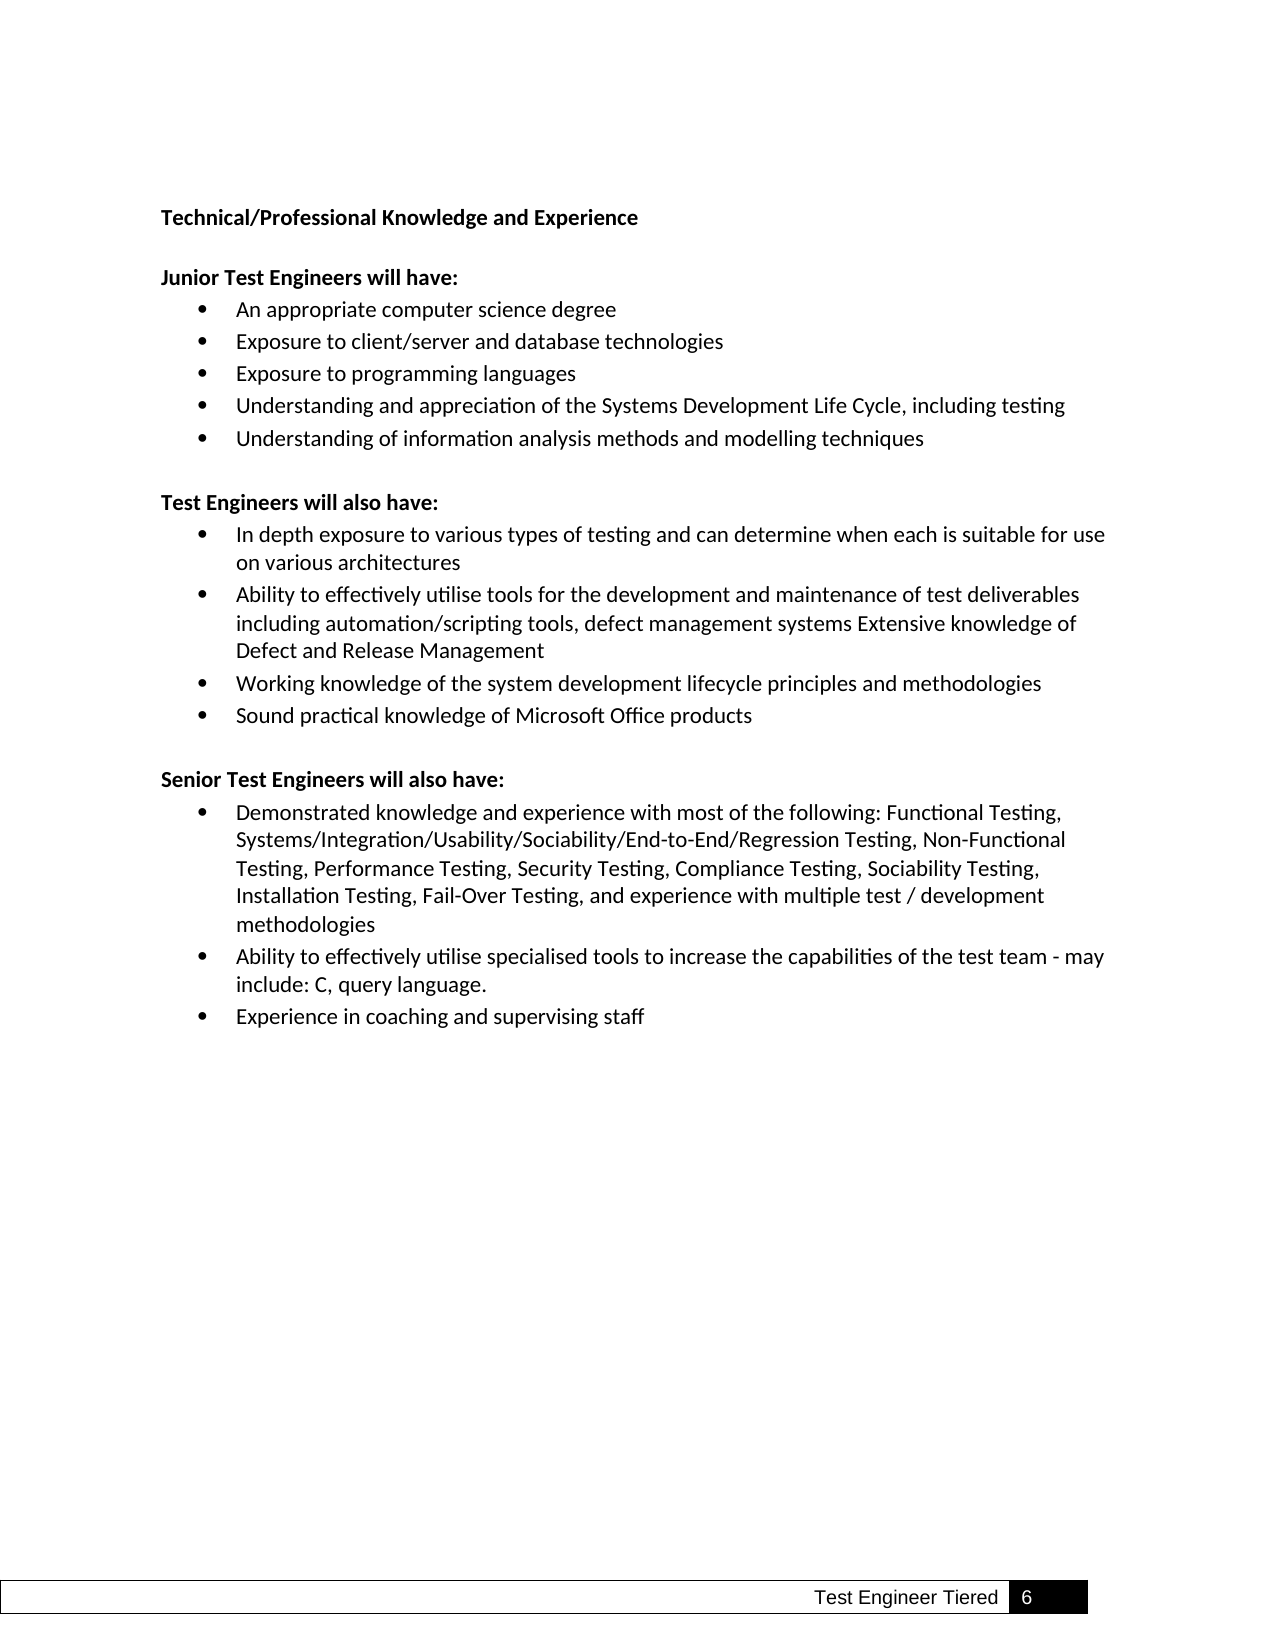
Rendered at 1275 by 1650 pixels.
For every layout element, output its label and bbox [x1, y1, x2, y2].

table_cell [150, 188, 1143, 1550]
